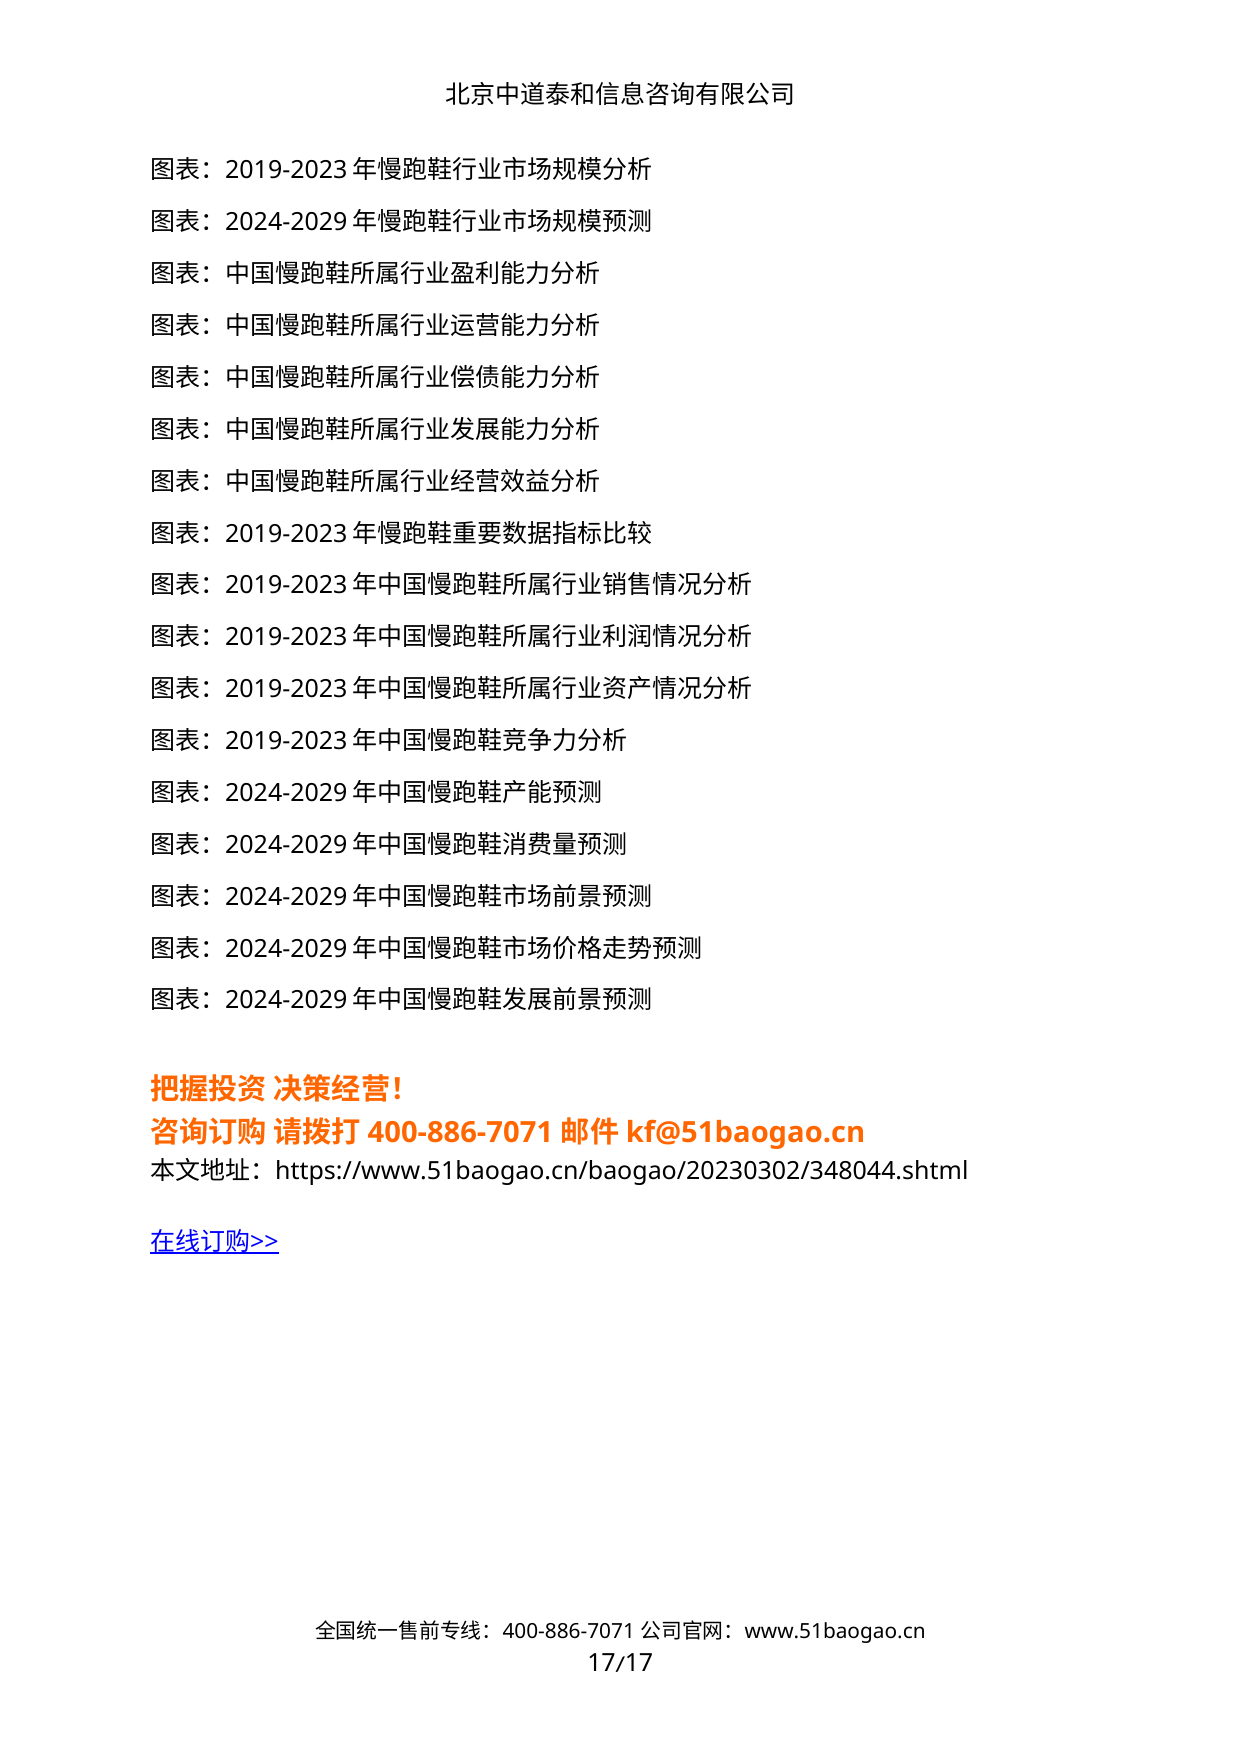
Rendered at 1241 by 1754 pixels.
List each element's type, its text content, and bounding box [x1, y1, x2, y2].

text 图表：2024-2029年中国慢跑鞋消费量预测 [150, 824, 1090, 861]
text 图表：中国慢跑鞋所属行业经营效益分析 [150, 461, 1090, 497]
text 图表：中国慢跑鞋所属行业运营能力分析 [150, 306, 1090, 342]
text 图表：2024-2029年中国慢跑鞋市场前景预测 [150, 876, 1090, 912]
text 图表：中国慢跑鞋所属行业发展能力分析 [150, 409, 1090, 446]
text 图表：2019-2023年中国慢跑鞋所属行业销售情况分析 [150, 565, 1090, 601]
text 在线订购>> [150, 1187, 1090, 1257]
text 图表：2019-2023年慢跑鞋重要数据指标比较 [150, 513, 1090, 549]
text 图表：中国慢跑鞋所属行业盈利能力分析 [150, 254, 1090, 290]
text 把握投资 决策经营！咨询订购 请拨打 400-886-7071 邮件 kf@51baogao.cn本文地址：https://www.51baogao.cn/baogao/20230302/348044.shtml [150, 1032, 1090, 1187]
text 图表：2019-2023年慢跑鞋行业市场规模分析 [150, 150, 1090, 186]
text 图表：2024-2029年中国慢跑鞋市场价格走势预测 [150, 928, 1090, 964]
text 图表：2024-2029年中国慢跑鞋产能预测 [150, 772, 1090, 809]
text 图表：2019-2023年中国慢跑鞋所属行业资产情况分析 [150, 669, 1090, 705]
text 图表：2024-2029年慢跑鞋行业市场规模预测 [150, 202, 1090, 238]
text 图表：中国慢跑鞋所属行业偿债能力分析 [150, 357, 1090, 394]
text 图表：2024-2029年中国慢跑鞋发展前景预测 [150, 980, 1090, 1016]
text 图表：2019-2023年中国慢跑鞋所属行业利润情况分析 [150, 617, 1090, 653]
text 图表：2019-2023年中国慢跑鞋竞争力分析 [150, 721, 1090, 757]
